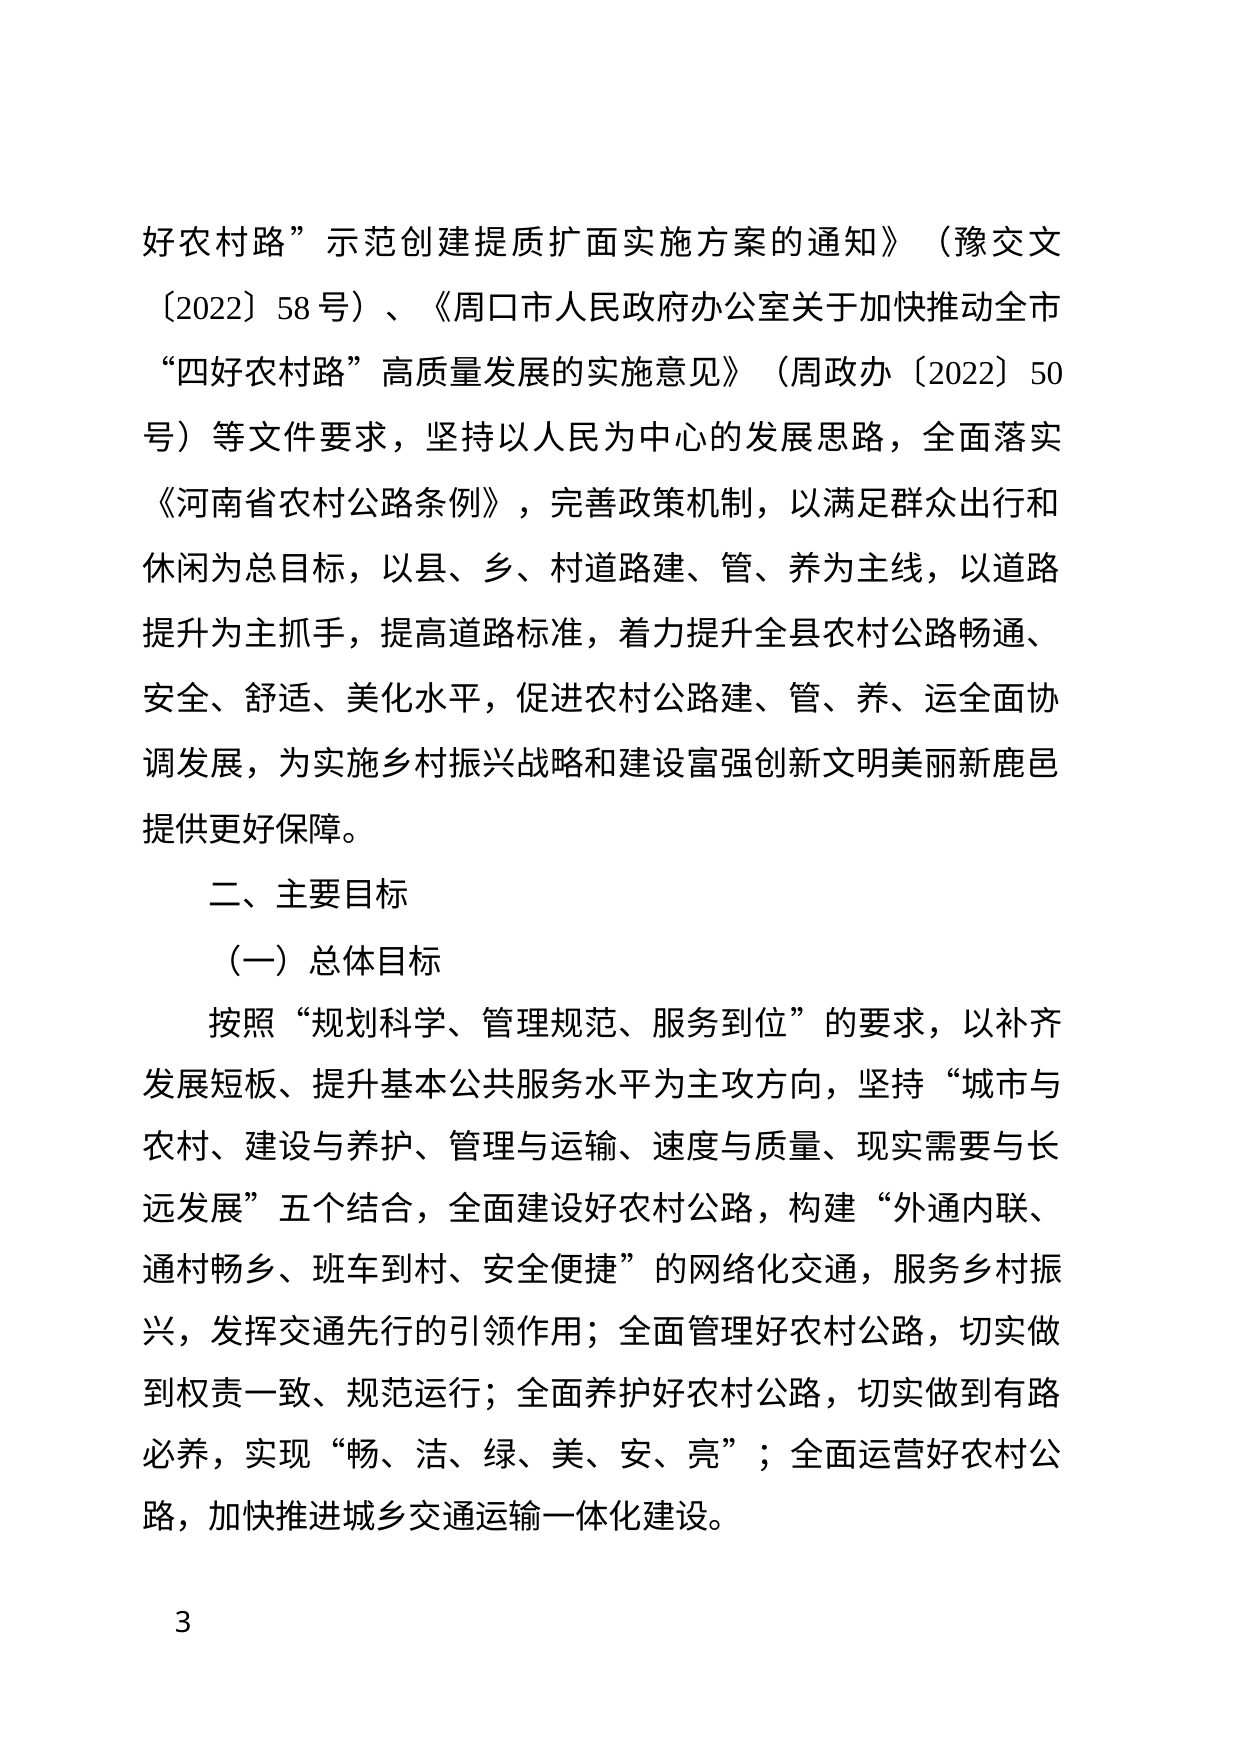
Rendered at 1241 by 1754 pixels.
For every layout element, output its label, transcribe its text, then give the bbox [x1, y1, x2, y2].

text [142, 207, 1063, 859]
text 按照“规划科学、管理规范、服务到位”的要求，以补齐发展短板、提升基本公共服务水平为主攻方向，坚持“城市与农村、建设与养护、管理与运输、速度与质量、现实需要与长远发展”五个结合，全面建设好农村公路，构建“外通内联、通村畅乡、班车到村、安全便捷”的网络化交通，服务乡村振兴，发挥交通先行的引领作用；全面管理好农村公路，切实做到权责一致、规范运行；全面养护好农村公路，切实做到有路必养，实现“畅、洁、绿、美、安、亮”；全面运营好农村公路，加快推进城乡交通运输一体化建设。 [142, 986, 1063, 1541]
text （一）总体目标 [142, 924, 1063, 986]
text 二、主要目标 [142, 859, 1063, 924]
